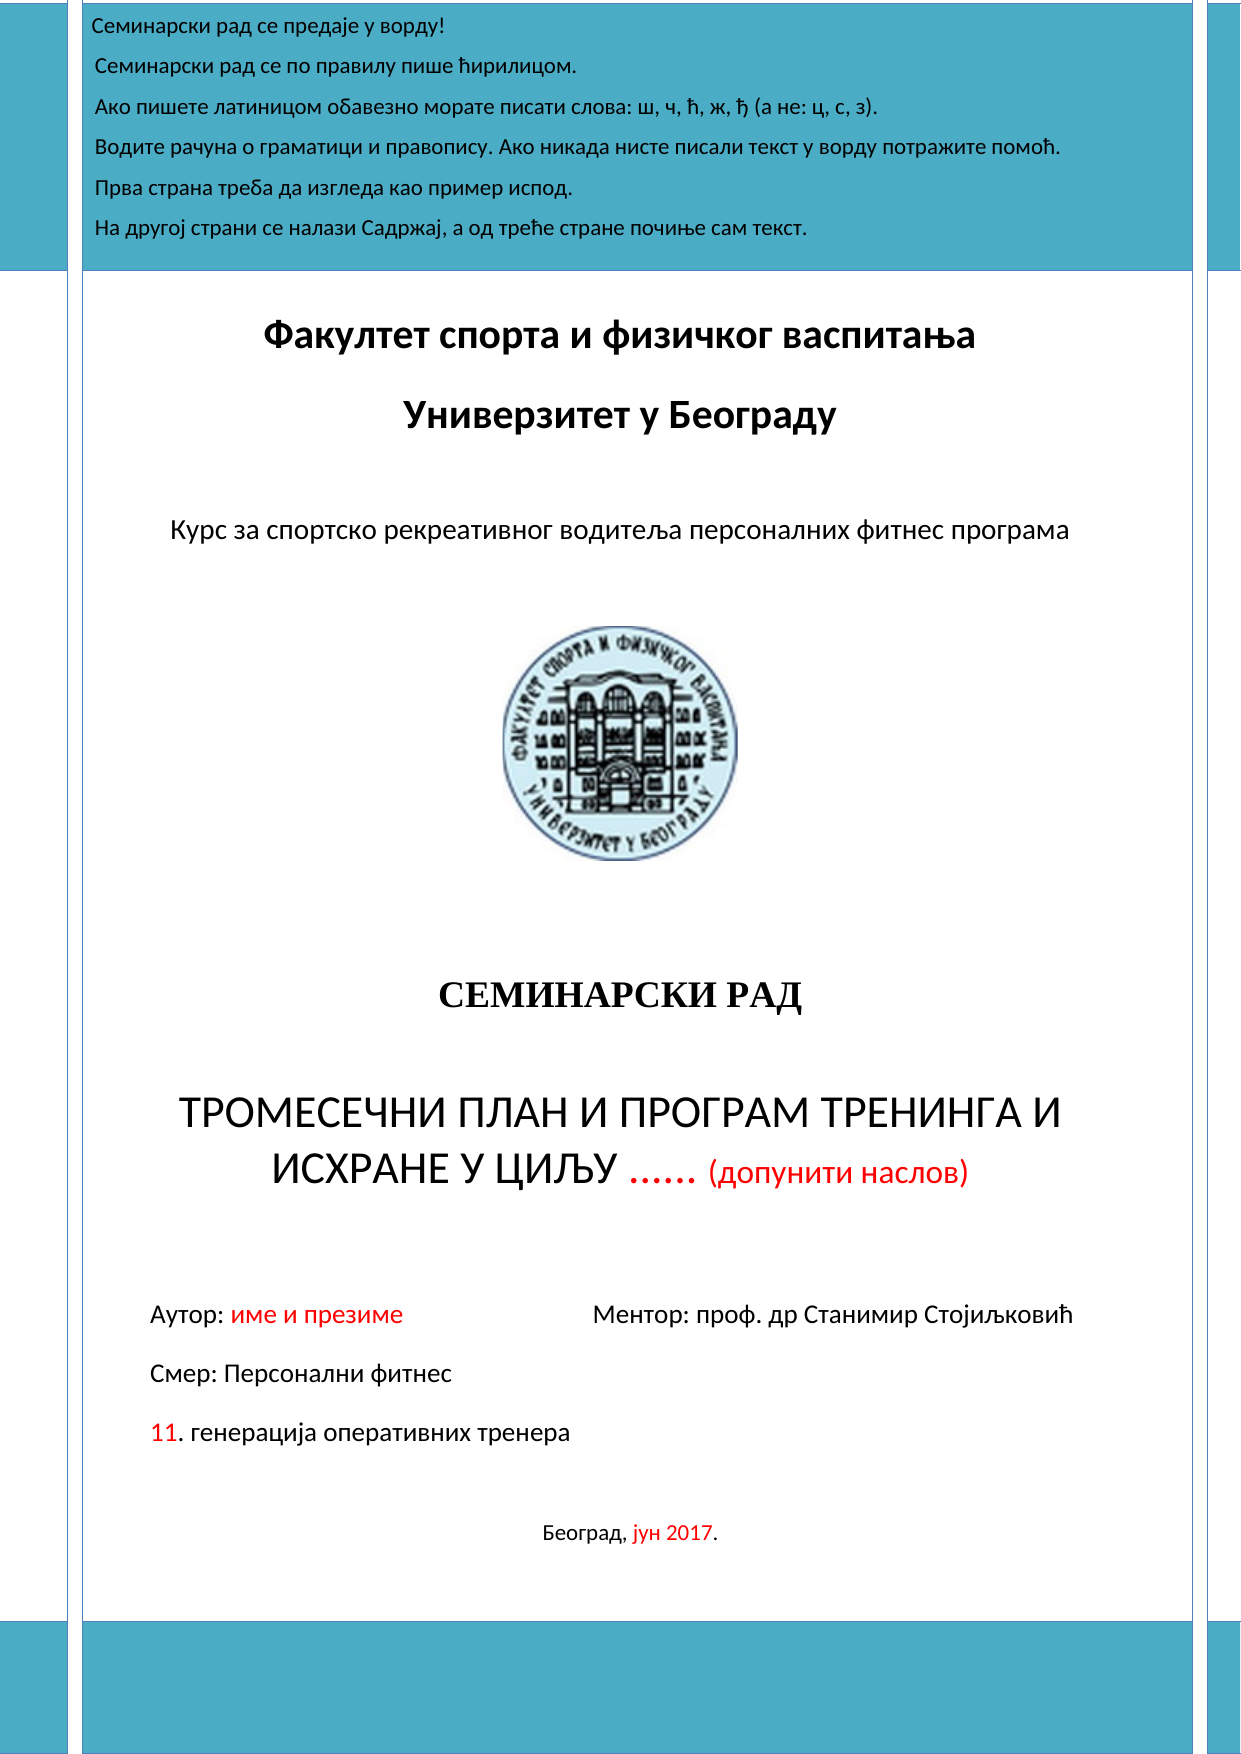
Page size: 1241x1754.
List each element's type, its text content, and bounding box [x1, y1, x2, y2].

picture [502, 626, 738, 861]
text ТРОМЕСЕЧНИ ПЛАН И ПРОГРАМ ТРЕНИНГА И ИСХРАНЕ У ЦИЉУ ...... (допунити наслов) [150, 1083, 1090, 1195]
text Смер: Персонални фитнес [150, 1356, 1090, 1389]
text Факултет спорта и физичког васпитања [150, 308, 1090, 359]
text Београд, јун 2017. [150, 1518, 1090, 1546]
text 11. генерација оперативних тренера [150, 1415, 1090, 1448]
text Универзитет у Београду [150, 388, 1090, 439]
text СЕМИНАРСКИ РАД [150, 972, 1090, 1015]
text Аутор: име и презиме Ментор: проф. др Станимир Стојиљковић [150, 1297, 1090, 1330]
text Курс за спортско рекреативног водитеља персоналних фитнес програма [150, 511, 1090, 547]
